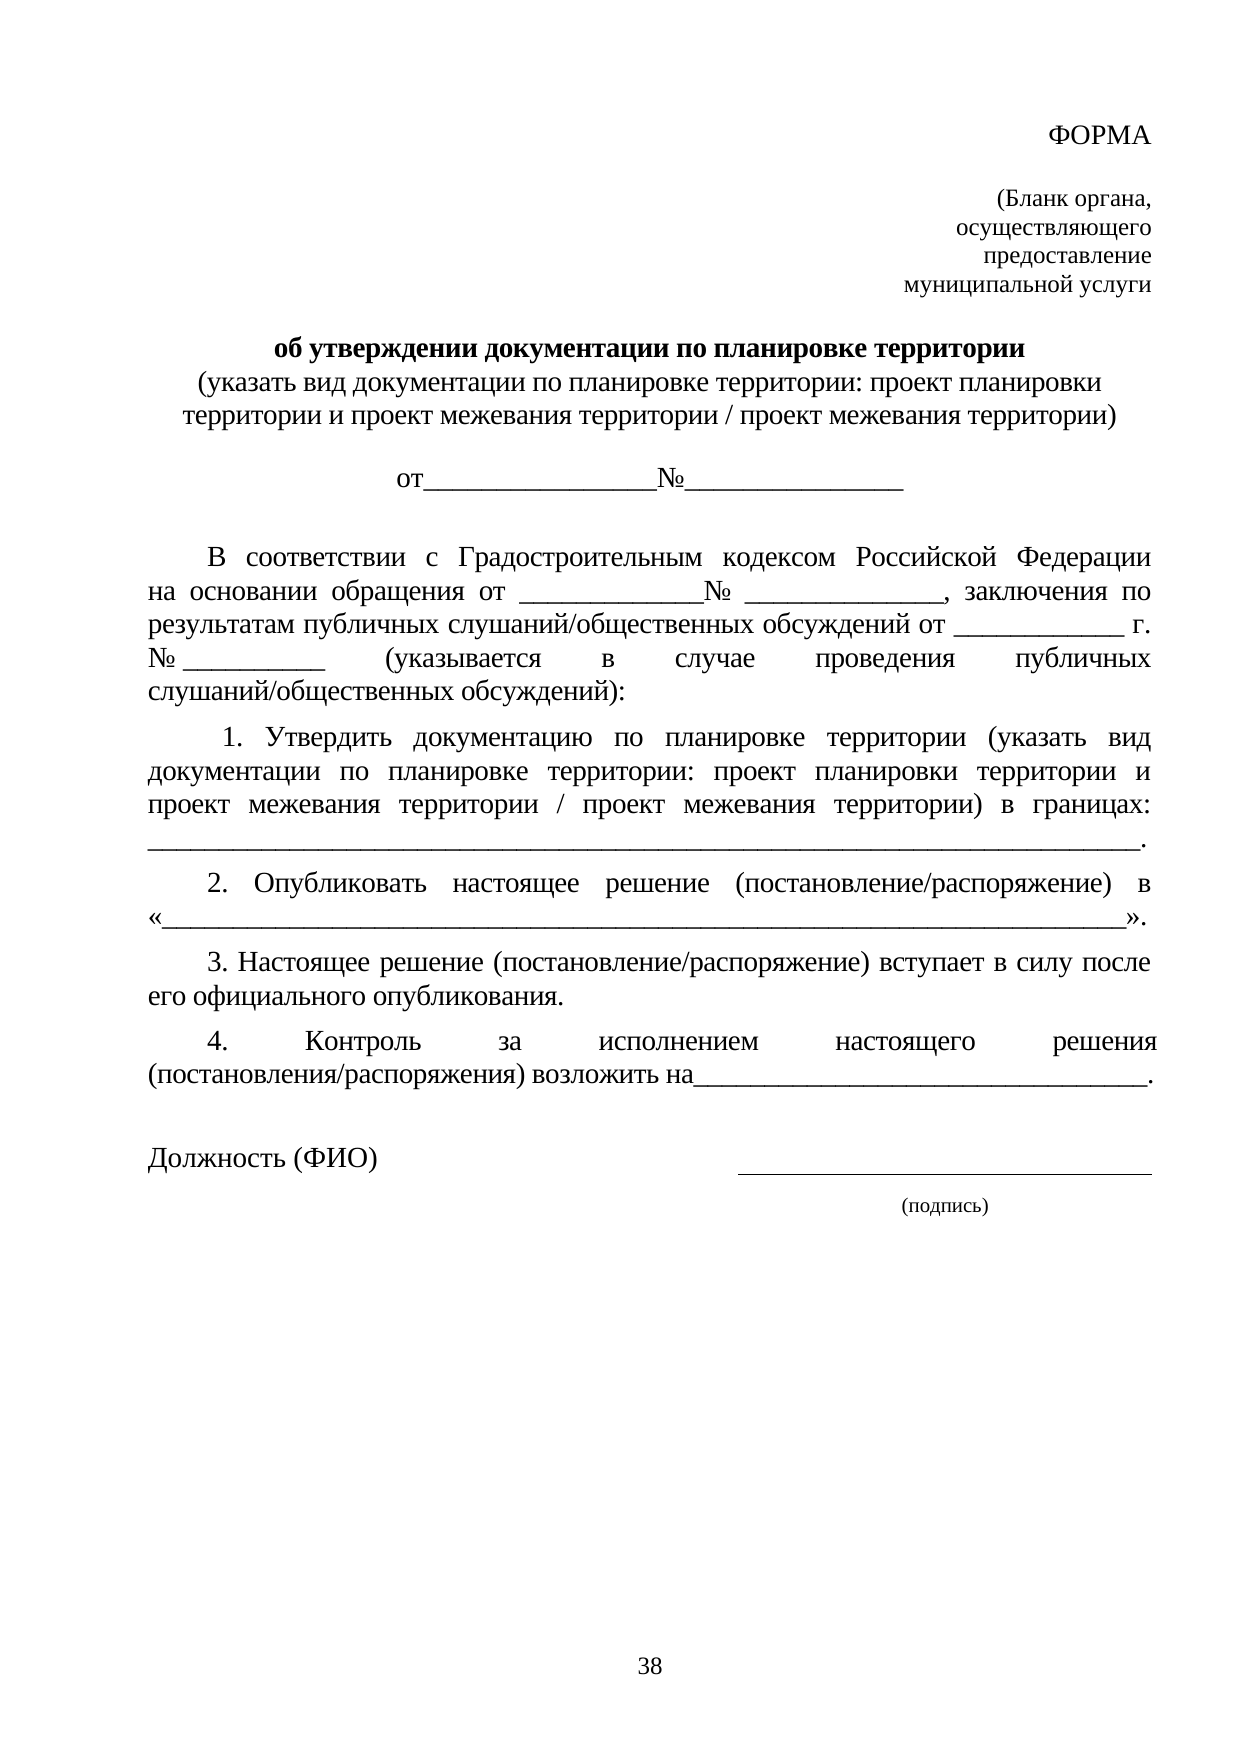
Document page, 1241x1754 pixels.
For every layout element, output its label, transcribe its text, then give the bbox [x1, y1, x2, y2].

text 2. Опубликовать настоящее решение (постановление/распоряжение) в «____________________________________________________________________». [148, 866, 1152, 932]
text 4. Контроль за исполнением настоящего решения (постановления/распоряжения) возложить на________________________________. [148, 1024, 1157, 1090]
text 3. Настоящее решение (постановление/распоряжение) вступает в силу после его официального опубликования. [148, 944, 1152, 1011]
text 1. Утвердить документацию по планировке территории (указать вид документации по планировке территории: проект планировки территории и проект межевания территории / проект межевания территории) в границах: ______________________________________________________________________. [148, 719, 1152, 854]
text от________________№_______________ [148, 460, 1152, 493]
text ФОРМА [148, 118, 1152, 151]
text (Бланк органа, осуществляющего предоставление [148, 183, 1152, 269]
text (указать вид документации по планировке территории: проект планировки территории и проект межевания территории / проект межевания территории) [148, 364, 1152, 431]
text муниципальной услуги [148, 269, 1152, 298]
text В соответствии с Градостроительным кодексом Российской Федерации на основании обращения от _____________№ ______________, заключения по результатам публичных слушаний/общественных обсуждений от ____________ г. № __________ (указывается в случае проведения публичных слушаний/общественных обсуждений): [148, 539, 1152, 707]
text Должность (ФИО) [148, 1140, 1152, 1173]
text (подпись) [738, 1175, 1152, 1217]
text об утверждении документации по планировке территории [148, 330, 1152, 364]
